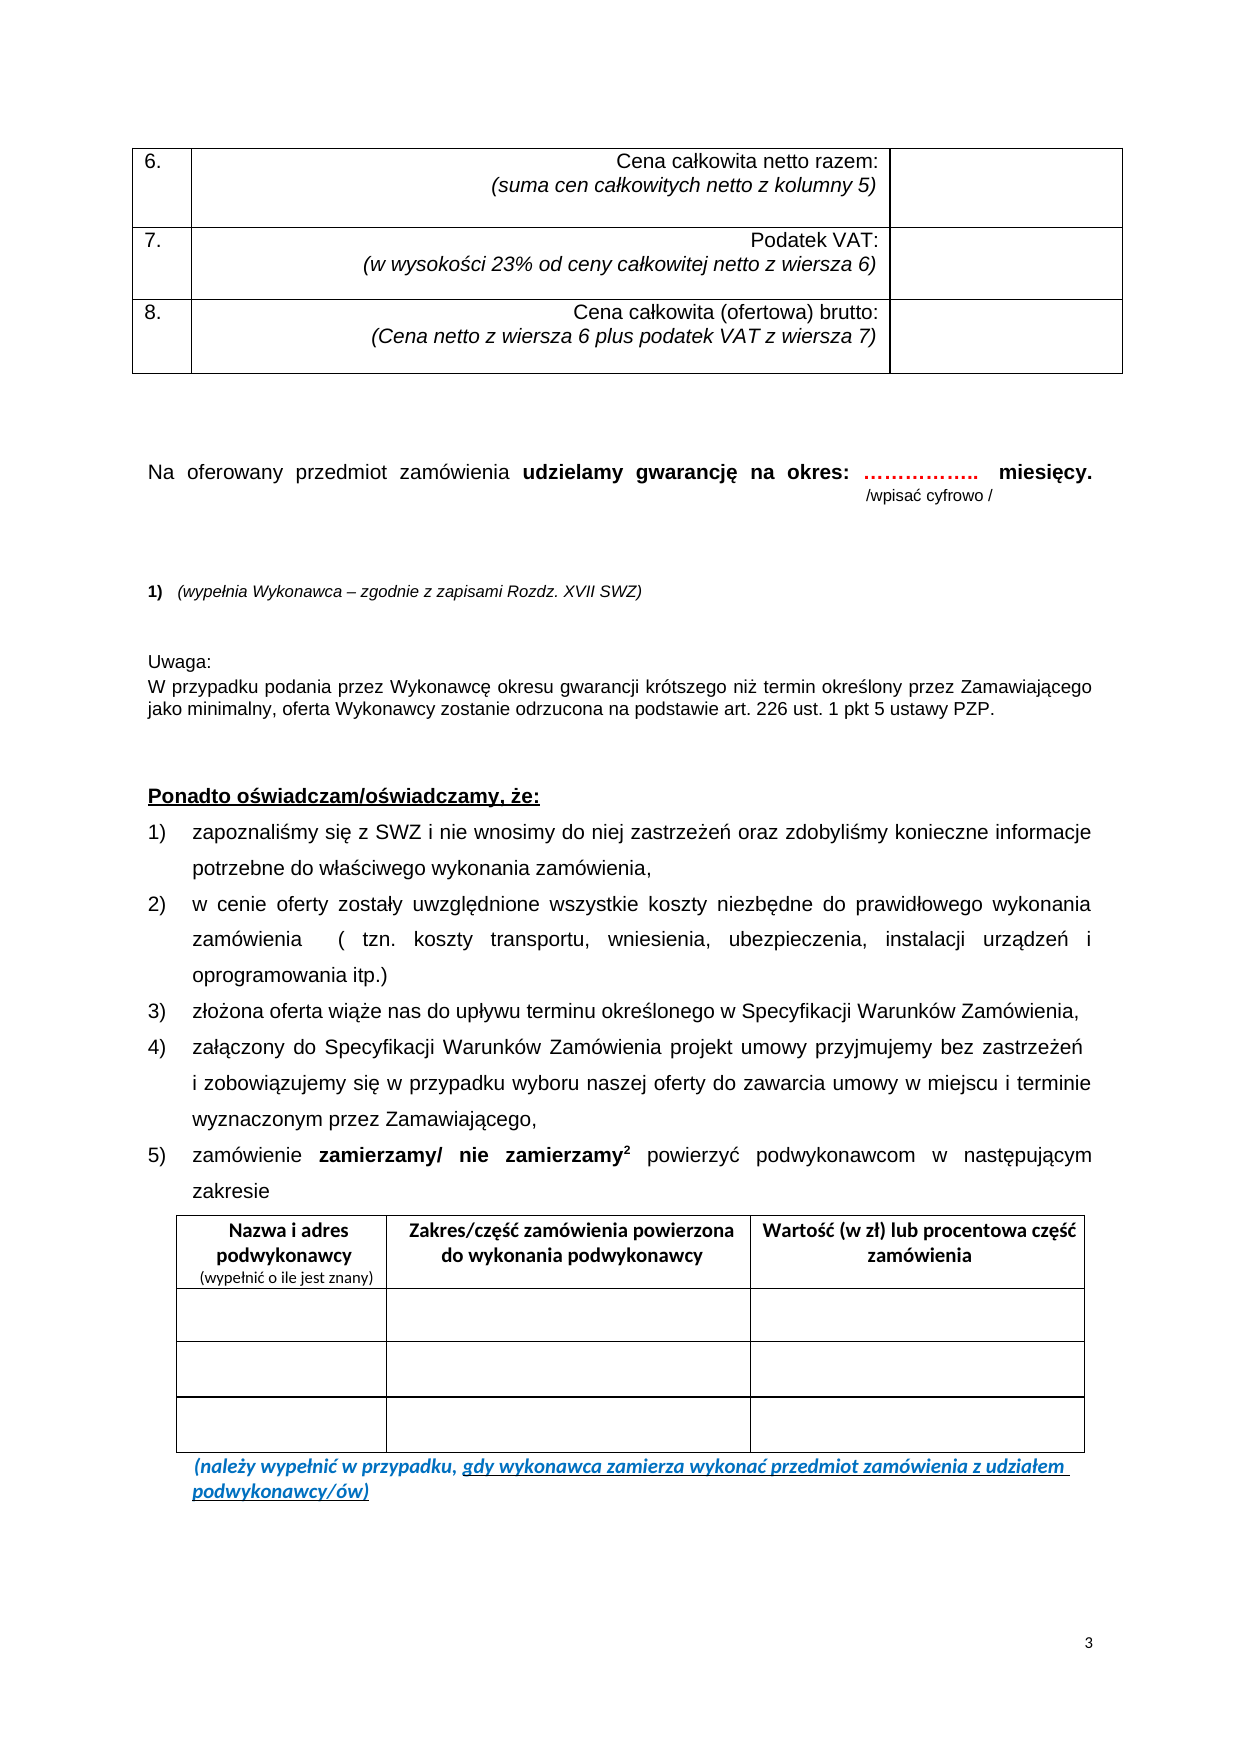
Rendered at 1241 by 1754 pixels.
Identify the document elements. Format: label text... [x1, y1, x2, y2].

list zamówienie zamierzamy/ nie zamierzamy2 powierzyć podwykonawcom w następującym zakresie [148, 1143, 1093, 1203]
table_cell [891, 149, 1122, 227]
text W przypadku podania przez Wykonawcę okresu gwarancji krótszego niż termin określony przez Zamawiającego jako minimalny, oferta Wykonawcy zostanie odrzucona na podstawie art. 226 ust. 1 pkt 5 ustawy PZP. [148, 676, 1093, 719]
text Uwaga: [148, 651, 1093, 673]
table_cell 6. [133, 149, 191, 227]
table_cell Podatek VAT: (w wysokości 23% od ceny całkowitej netto z wiersza 6) [192, 228, 889, 299]
list załączony do Specyfikacji Warunków Zamówienia projekt umowy przyjmujemy bez zastrzeżeń i zobowiązujemy się w przypadku wyboru naszej oferty do zawarcia umowy w miejscu i terminie wyznaczonym przez Zamawiającego, [148, 1035, 1093, 1131]
table_header Wartość (w zł) lub procentowa część zamówienia [751, 1216, 1084, 1288]
table_cell [751, 1398, 1084, 1452]
table_header Nazwa i adres podwykonawcy (wypełnić o ile jest znany) [177, 1216, 386, 1288]
table_cell Cena całkowita (ofertowa) brutto: (Cena netto z wiersza 6 plus podatek VAT z wiersza 7) [192, 300, 889, 373]
text (należy wypełnić w przypadku, gdy wykonawca zamierza wykonać przedmiot zamówienia z udziałem podwykonawcy/ów) [147, 1453, 1087, 1504]
text Na oferowany przedmiot zamówienia udzielamy gwarancję na okres: miesięcy. /wpisać cyfrowo / [148, 459, 1093, 505]
table_cell [177, 1289, 386, 1341]
table_cell [751, 1342, 1084, 1396]
list w cenie oferty zostały uwzględnione wszystkie koszty niezbędne do prawidłowego wykonania zamówienia ( tzn. koszty transportu, wniesienia, ubezpieczenia, instalacji urządzeń i oprogramowania itp.) [148, 891, 1093, 987]
table_cell [891, 300, 1122, 373]
table_cell [177, 1398, 386, 1452]
table_cell [177, 1342, 386, 1396]
list zapoznaliśmy się z SWZ i nie wnosimy do niej zastrzeżeń oraz zdobyliśmy konieczne informacje potrzebne do właściwego wykonania zamówienia, [148, 819, 1093, 879]
text Ponadto oświadczam/oświadczamy, że: [148, 783, 1093, 807]
table_cell 7. [133, 228, 191, 299]
table_cell Cena całkowita netto razem: (suma cen całkowitych netto z kolumny 5) [192, 149, 889, 227]
table_cell [387, 1289, 750, 1341]
table_cell [387, 1342, 750, 1396]
list złożona oferta wiąże nas do upływu terminu określonego w Specyfikacji Warunków Zamówienia, [148, 999, 1093, 1023]
list (wypełnia Wykonawca – zgodnie z zapisami Rozdz. XVII SWZ) [148, 582, 1093, 601]
table_header Zakres/część zamówienia powierzona do wykonania podwykonawcy [387, 1216, 750, 1288]
table_cell [387, 1398, 750, 1452]
table_cell [891, 228, 1122, 299]
table_cell [751, 1289, 1084, 1341]
table_cell 8. [133, 300, 191, 373]
